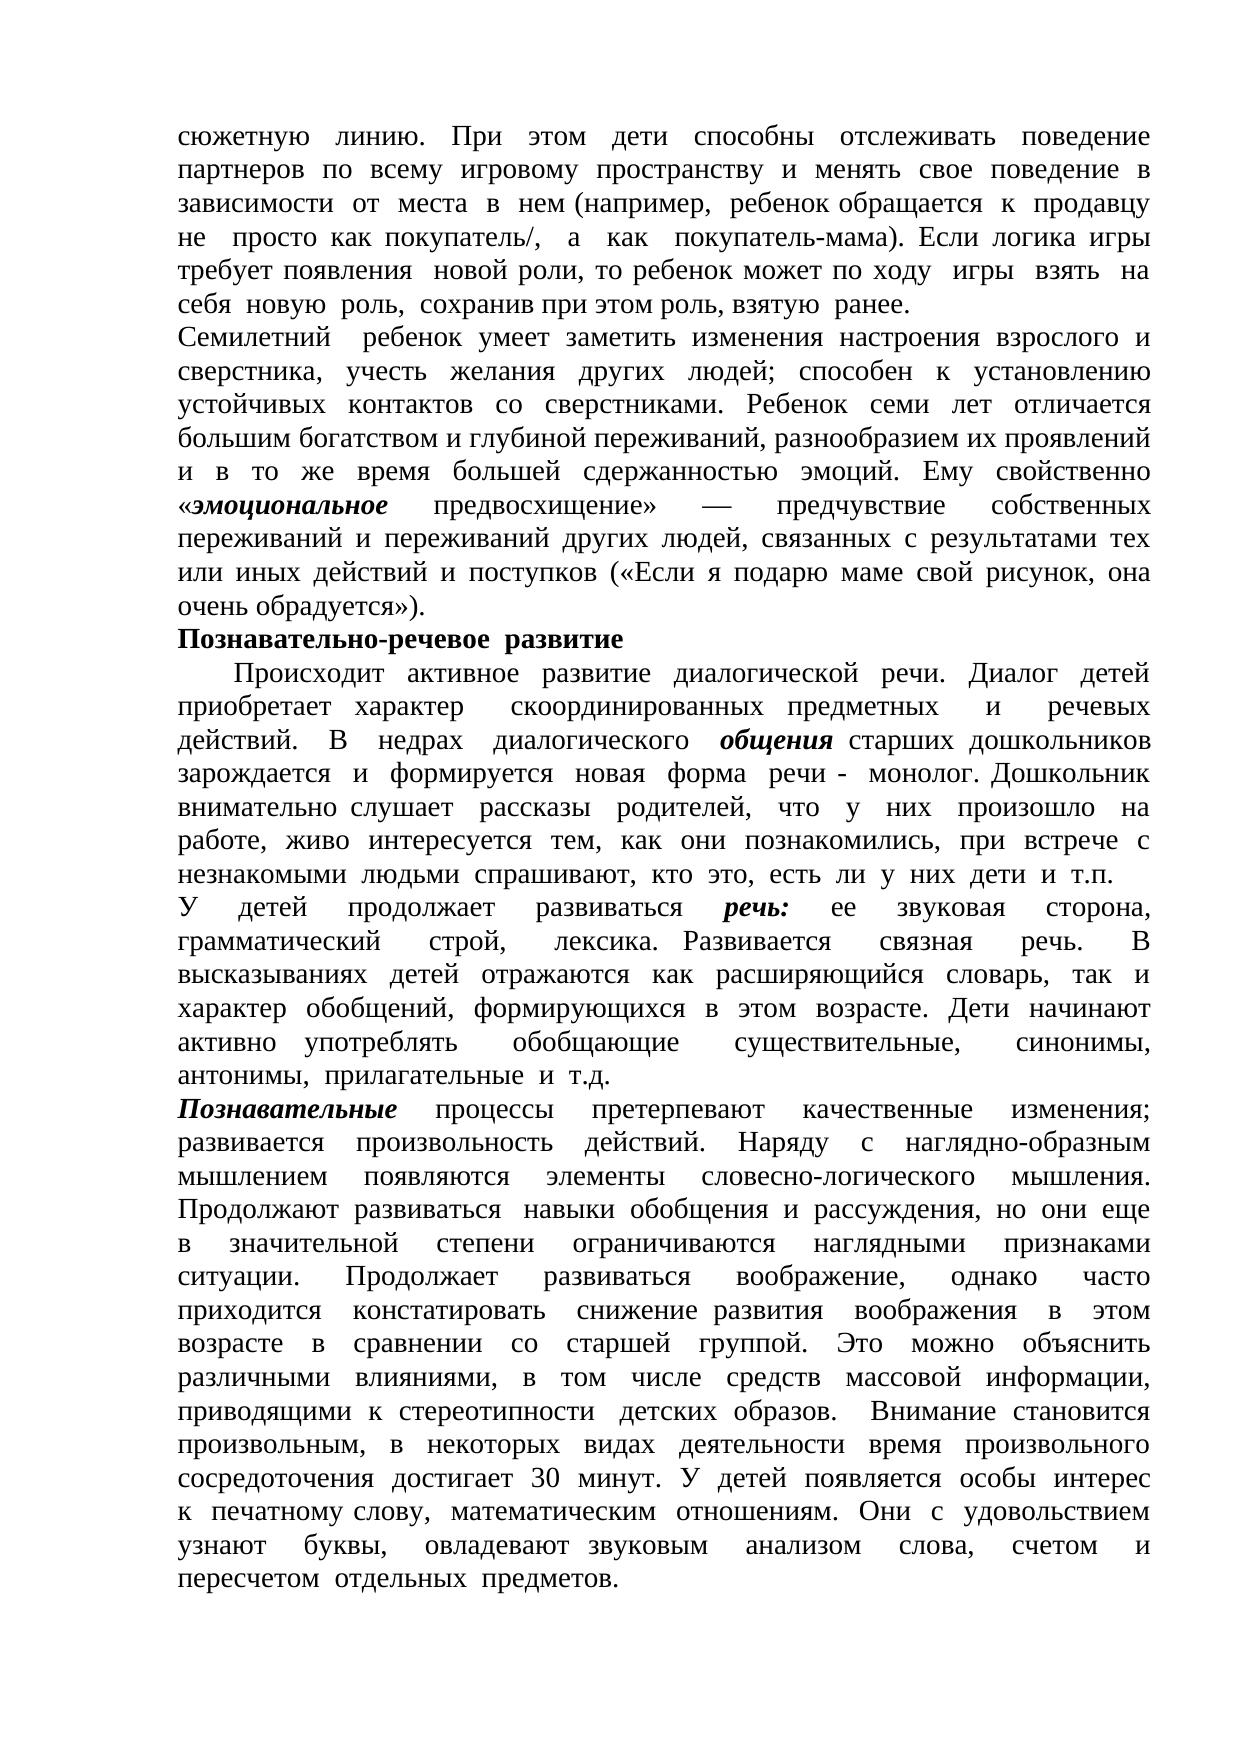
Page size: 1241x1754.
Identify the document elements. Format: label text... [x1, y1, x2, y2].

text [177, 118, 1152, 319]
text Происходит активное развитие диалогической речи. Диалог детей приобретает характер скоординированных предметных и речевых действий. В недрах диалогического общения старших дошкольников зарождается и формируется новая форма речи - монолог. Дошкольник внимательно слушает рассказы родителей, что у них произошло на работе, живо интересуется тем, как они познакомились, при встрече с незнакомыми людьми спрашивают, кто это, есть ли у них дети и т.п. [177, 655, 1152, 889]
text Познавательные процессы претерпевают качественные изменения; развивается произвольность действий. Наряду с наглядно-образным мышлением появляются элементы словесно-логического мышления. Продолжают развиваться навыки обобщения и рассуждения, но они еще в значительной степени ограничиваются наглядными признаками ситуации. Продолжает развиваться воображение, однако часто приходится констатировать снижение развития воображения в этом возрасте в сравнении со старшей группой. Это можно объяснить различными влияниями, в том числе средств массовой информации, приводящими к стереотипности детских образов. Внимание становится произвольным, в некоторых видах деятельности время произвольного сосредоточения достигает 30 минут. У детей появляется особы интерес к печатному слову, математическим отношениям. Они с удовольствием узнают буквы, овладевают звуковым анализом слова, счетом и пересчетом отдельных предметов. [177, 1091, 1152, 1594]
text У детей продолжает развиваться речь: ее звуковая сторона, грамматический строй, лексика. Развивается связная речь. В высказываниях детей отражаются как расширяющийся словарь, так и характер обобщений, формирующихся в этом возрасте. Дети начинают активно употреблять обобщающие существительные, синонимы, антонимы, прилагательные и т.д. [177, 889, 1152, 1091]
text Семилетний ребенок умеет заметить изменения настроения взрослого и сверстника, учесть желания других людей; способен к установлению устойчивых контактов со сверстниками. Ребенок семи лет отличается большим богатством и глубиной переживаний, разнообразием их проявлений и в то же время большей сдержанностью эмоций. Ему свойственно «эмоциональное предвосхищение» — предчувствие собственных переживаний и переживаний других людей, связанных с результатами тех или иных действий и поступков («Если я подарю маме свой рисунок, она очень обрадуется»). [177, 319, 1152, 621]
text Познавательно-речевое развитие [177, 621, 1152, 655]
